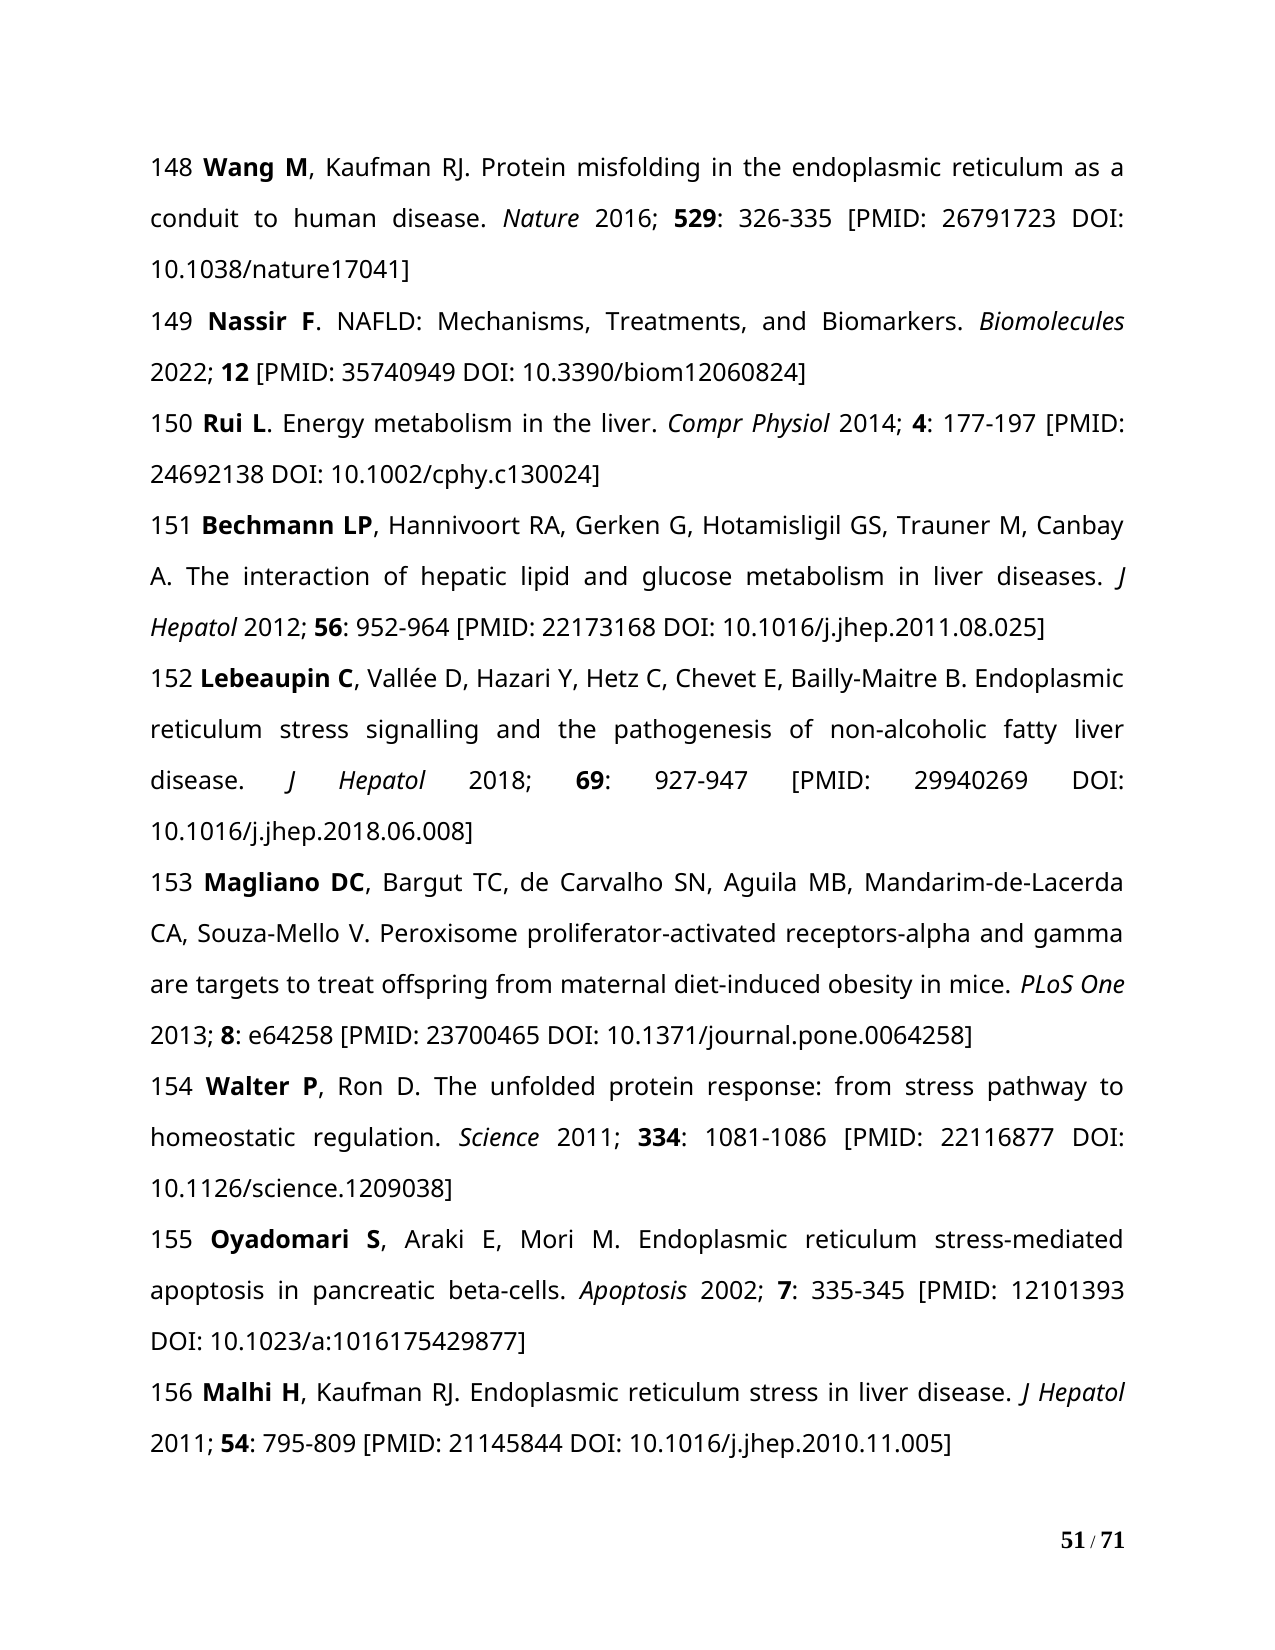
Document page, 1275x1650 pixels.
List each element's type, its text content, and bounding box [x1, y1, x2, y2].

text 151 Bechmann LP, Hannivoort RA, Gerken G, Hotamisligil GS, Trauner M, Canbay A. The interaction of hepatic lipid and glucose metabolism in liver diseases. J Hepatol 2012; 56: 952-964 [PMID: 22173168 DOI: 10.1016/j.jhep.2011.08.025] [150, 507, 1125, 643]
text 152 Lebeaupin C, Vallée D, Hazari Y, Hetz C, Chevet E, Bailly-Maitre B. Endoplasmic reticulum stress signalling and the pathogenesis of non-alcoholic fatty liver disease. J Hepatol 2018; 69: 927-947 [PMID: 29940269 DOI: 10.1016/j.jhep.2018.06.008] [150, 660, 1125, 848]
text 155 Oyadomari S, Araki E, Mori M. Endoplasmic reticulum stress-mediated apoptosis in pancreatic beta-cells. Apoptosis 2002; 7: 335-345 [PMID: 12101393 DOI: 10.1023/a:1016175429877] [150, 1222, 1125, 1358]
text 148 Wang M, Kaufman RJ. Protein misfolding in the endoplasmic reticulum as a conduit to human disease. Nature 2016; 529: 326-335 [PMID: 26791723 DOI: 10.1038/nature17041] [150, 150, 1125, 286]
text 156 Malhi H, Kaufman RJ. Endoplasmic reticulum stress in liver disease. J Hepatol 2011; 54: 795-809 [PMID: 21145844 DOI: 10.1016/j.jhep.2010.11.005] [150, 1375, 1125, 1460]
text 149 Nassir F. NAFLD: Mechanisms, Treatments, and Biomarkers. Biomolecules 2022; 12 [PMID: 35740949 DOI: 10.3390/biom12060824] [150, 303, 1125, 388]
text 150 Rui L. Energy metabolism in the liver. Compr Physiol 2014; 4: 177-197 [PMID: 24692138 DOI: 10.1002/cphy.c130024] [150, 405, 1125, 490]
text 154 Walter P, Ron D. The unfolded protein response: from stress pathway to homeostatic regulation. Science 2011; 334: 1081-1086 [PMID: 22116877 DOI: 10.1126/science.1209038] [150, 1069, 1125, 1205]
text 153 Magliano DC, Bargut TC, de Carvalho SN, Aguila MB, Mandarim-de-Lacerda CA, Souza-Mello V. Peroxisome proliferator-activated receptors-alpha and gamma are targets to treat offspring from maternal diet-induced obesity in mice. PLoS One 2013; 8: e64258 [PMID: 23700465 DOI: 10.1371/journal.pone.0064258] [150, 864, 1125, 1052]
